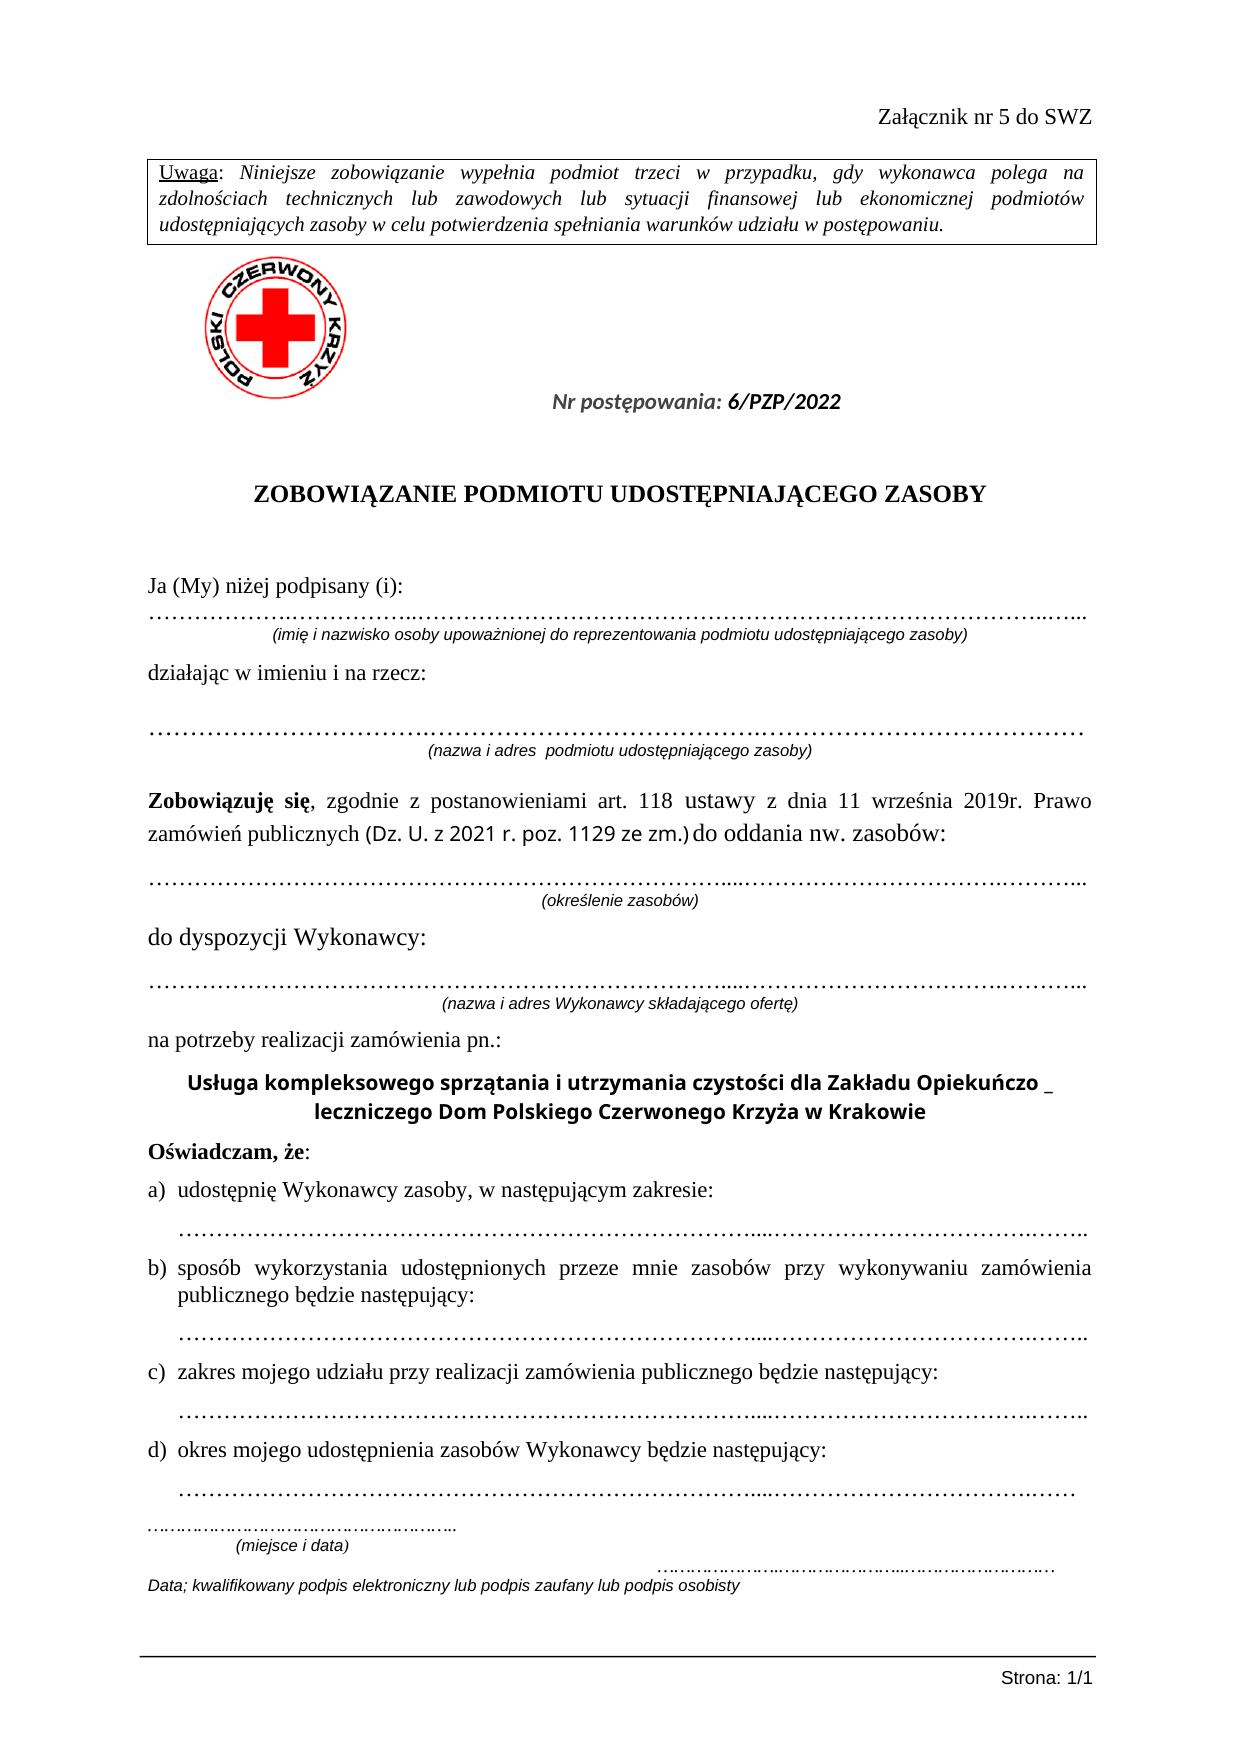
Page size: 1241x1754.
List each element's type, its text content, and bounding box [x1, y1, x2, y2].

list zakres mojego udziału przy realizacji zamówienia publicznego będzie następujący: [148, 1358, 1093, 1385]
text (nazwa i adres podmiotu udostępniającego zasoby) [148, 741, 1093, 760]
picture [191, 245, 361, 409]
list udostępnię Wykonawcy zasoby, w następującym zakresie: [148, 1177, 1093, 1203]
table_header Uwaga: Niniejsze zobowiązanie wypełnia podmiot trzeci w przypadku, gdy wykonawca polega na zdolnościach technicznych lub zawodowych lub sytuacji finansowej lub ekonomicznej podmiotów udostępniających zasoby w celu potwierdzenia spełniania warunków udziału w postępowaniu. [148, 160, 1096, 244]
text …………………………………………………………………....…………………………….…….. [177, 1215, 1093, 1242]
text …………………………………………………………………....…………………………….…… [177, 1475, 1093, 1501]
text ……………………………………………….. [148, 1514, 1093, 1535]
text Oświadczam, że: [148, 1138, 1093, 1164]
text ………………….…………………..……………………… [148, 1554, 1093, 1576]
text ZOBOWIĄZANIE PODMIOTU UDOSTĘPNIAJĄCEGO ZASOBY [148, 479, 1093, 507]
text …………………………………………………………………....…………………………….………... [148, 968, 1093, 994]
text (imię i nazwisko osoby upoważnionej do reprezentowania podmiotu udostępniającego zasoby) [148, 624, 1093, 644]
list okres mojego udostępnienia zasobów Wykonawcy będzie następujący: [148, 1436, 1093, 1462]
list sposób wykorzystania udostępnionych przeze mnie zasobów przy wykonywaniu zamówienia publicznego będzie następujący: [148, 1254, 1093, 1307]
text (miejsce i data) [148, 1535, 1093, 1554]
text na potrzeby realizacji zamówienia pn.: [148, 1026, 1093, 1052]
text …………………………………………………………………....…………………………….…….. [177, 1319, 1093, 1346]
text …………………………………………………………………....…………………………….…….. [177, 1397, 1093, 1423]
text ……………….……………..………………………………………………………………………..…... [148, 598, 1093, 624]
text Nr postępowania: 6/PZP/2022 [148, 245, 1093, 415]
text do dyspozycji Wykonawcy: [148, 922, 1093, 951]
text …………………………………………………………………....…………………………….………... [148, 864, 1093, 890]
text Zobowiązuję się, zgodnie z postanowieniami art. 118 ustawy z dnia 11 września 2019r. Prawo zamówień publicznych (Dz. U. z 2021 r. poz. 1129 ze zm.) do oddania nw. zasobów: [148, 785, 1093, 847]
text (określenie zasobów) [148, 890, 1093, 909]
subtitle Załącznik nr 5 do SWZ [207, 103, 1093, 130]
text (nazwa i adres Wykonawcy składającego ofertę) [148, 994, 1093, 1013]
text …………………………….………………………………….………………………………… [148, 712, 1093, 741]
text Usługa kompleksowego sprzątania i utrzymania czystości dla Zakładu Opiekuńczo _ leczniczego Dom Polskiego Czerwonego Krzyża w Krakowie [148, 1068, 1093, 1125]
text Data; kwalifikowany podpis elektroniczny lub podpis zaufany lub podpis osobisty [148, 1576, 1093, 1595]
text działając w imieniu i na rzecz: [148, 659, 1093, 685]
text Ja (My) niżej podpisany (i): [148, 572, 1093, 598]
